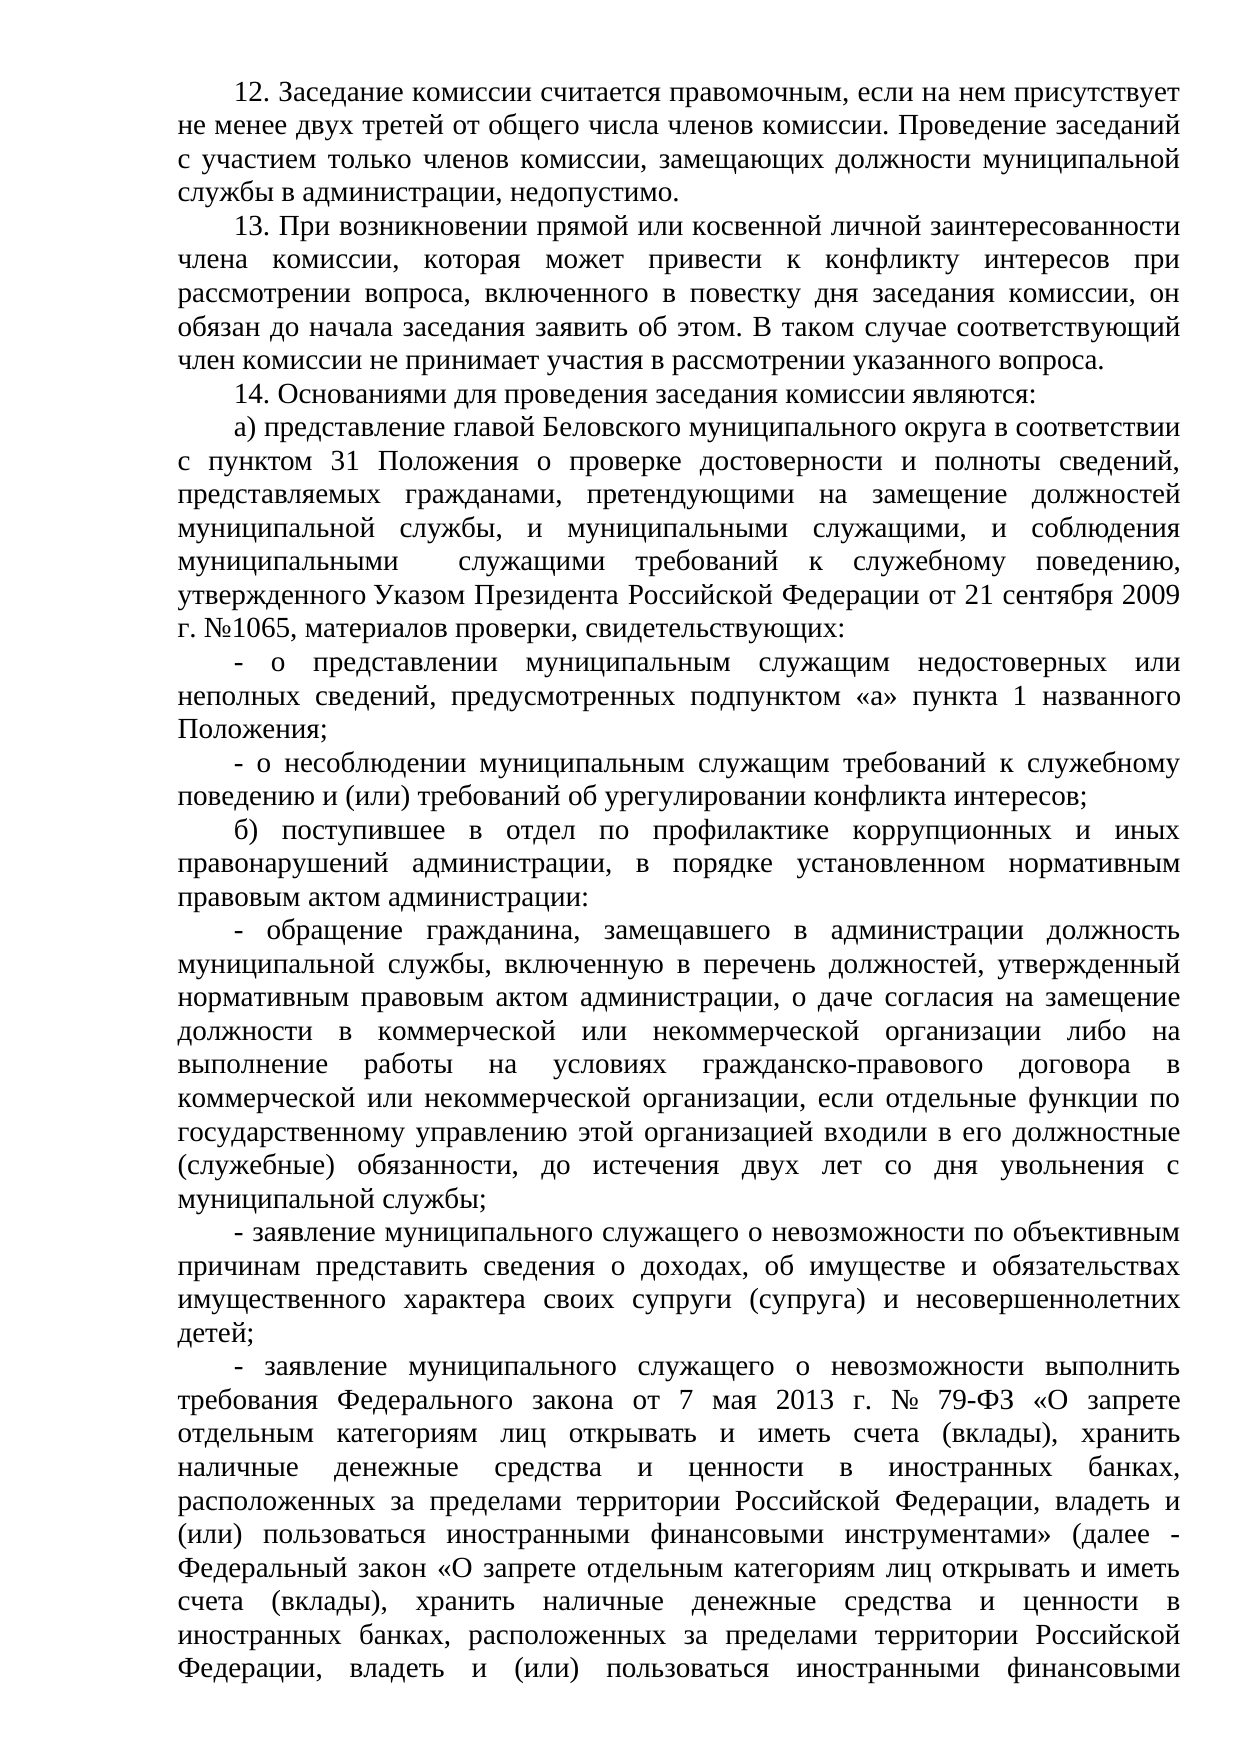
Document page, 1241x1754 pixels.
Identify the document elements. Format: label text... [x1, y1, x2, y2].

text - обращение гражданина, замещавшего в администрации должность муниципальной службы, включенную в перечень должностей, утвержденный нормативным правовым актом администрации, о даче согласия на замещение должности в коммерческой или некоммерческой организации либо на выполнение работы на условиях гражданско-правового договора в коммерческой или некоммерческой организации, если отдельные функции по государственному управлению этой организацией входили в его должностные (служебные) обязанности, до истечения двух лет со дня увольнения с муниципальной службы; [177, 912, 1181, 1214]
text - о несоблюдении муниципальным служащим требований к служебному поведению и (или) требований об урегулировании конфликта интересов; [177, 745, 1181, 812]
text - заявление муниципального служащего о невозможности по объективным причинам представить сведения о доходах, об имуществе и обязательствах имущественного характера своих супруги (супруга) и несовершеннолетних детей; [177, 1214, 1181, 1348]
text а) представление главой Беловского муниципального округа в соответствии с пунктом 31 Положения о проверке достоверности и полноты сведений, представляемых гражданами, претендующими на замещение должностей муниципальной службы, и муниципальными служащими, и соблюдения муниципальными служащими требований к служебному поведению, утвержденного Указом Президента Российской Федерации от 21 сентября 2009 г. №1065, материалов проверки, свидетельствующих: [177, 409, 1181, 644]
text - о представлении муниципальным служащим недостоверных или неполных сведений, предусмотренных подпунктом «а» пункта 1 названного Положения; [177, 644, 1181, 745]
text 14. Основаниями для проведения заседания комиссии являются: [177, 376, 1181, 409]
text 12. Заседание комиссии считается правомочным, если на нем присутствует не менее двух третей от общего числа членов комиссии. Проведение заседаний с участием только членов комиссии, замещающих должности муниципальной службы в администрации, недопустимо. [177, 74, 1181, 208]
text б) поступившее в отдел по профилактике коррупционных и иных правонарушений администрации, в порядке установленном нормативным правовым актом администрации: [177, 812, 1181, 912]
text 13. При возникновении прямой или косвенной личной заинтересованности члена комиссии, которая может привести к конфликту интересов при рассмотрении вопроса, включенного в повестку дня заседания комиссии, он обязан до начала заседания заявить об этом. В таком случае соответствующий член комиссии не принимает участия в рассмотрении указанного вопроса. [177, 208, 1181, 376]
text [177, 1348, 1181, 1684]
